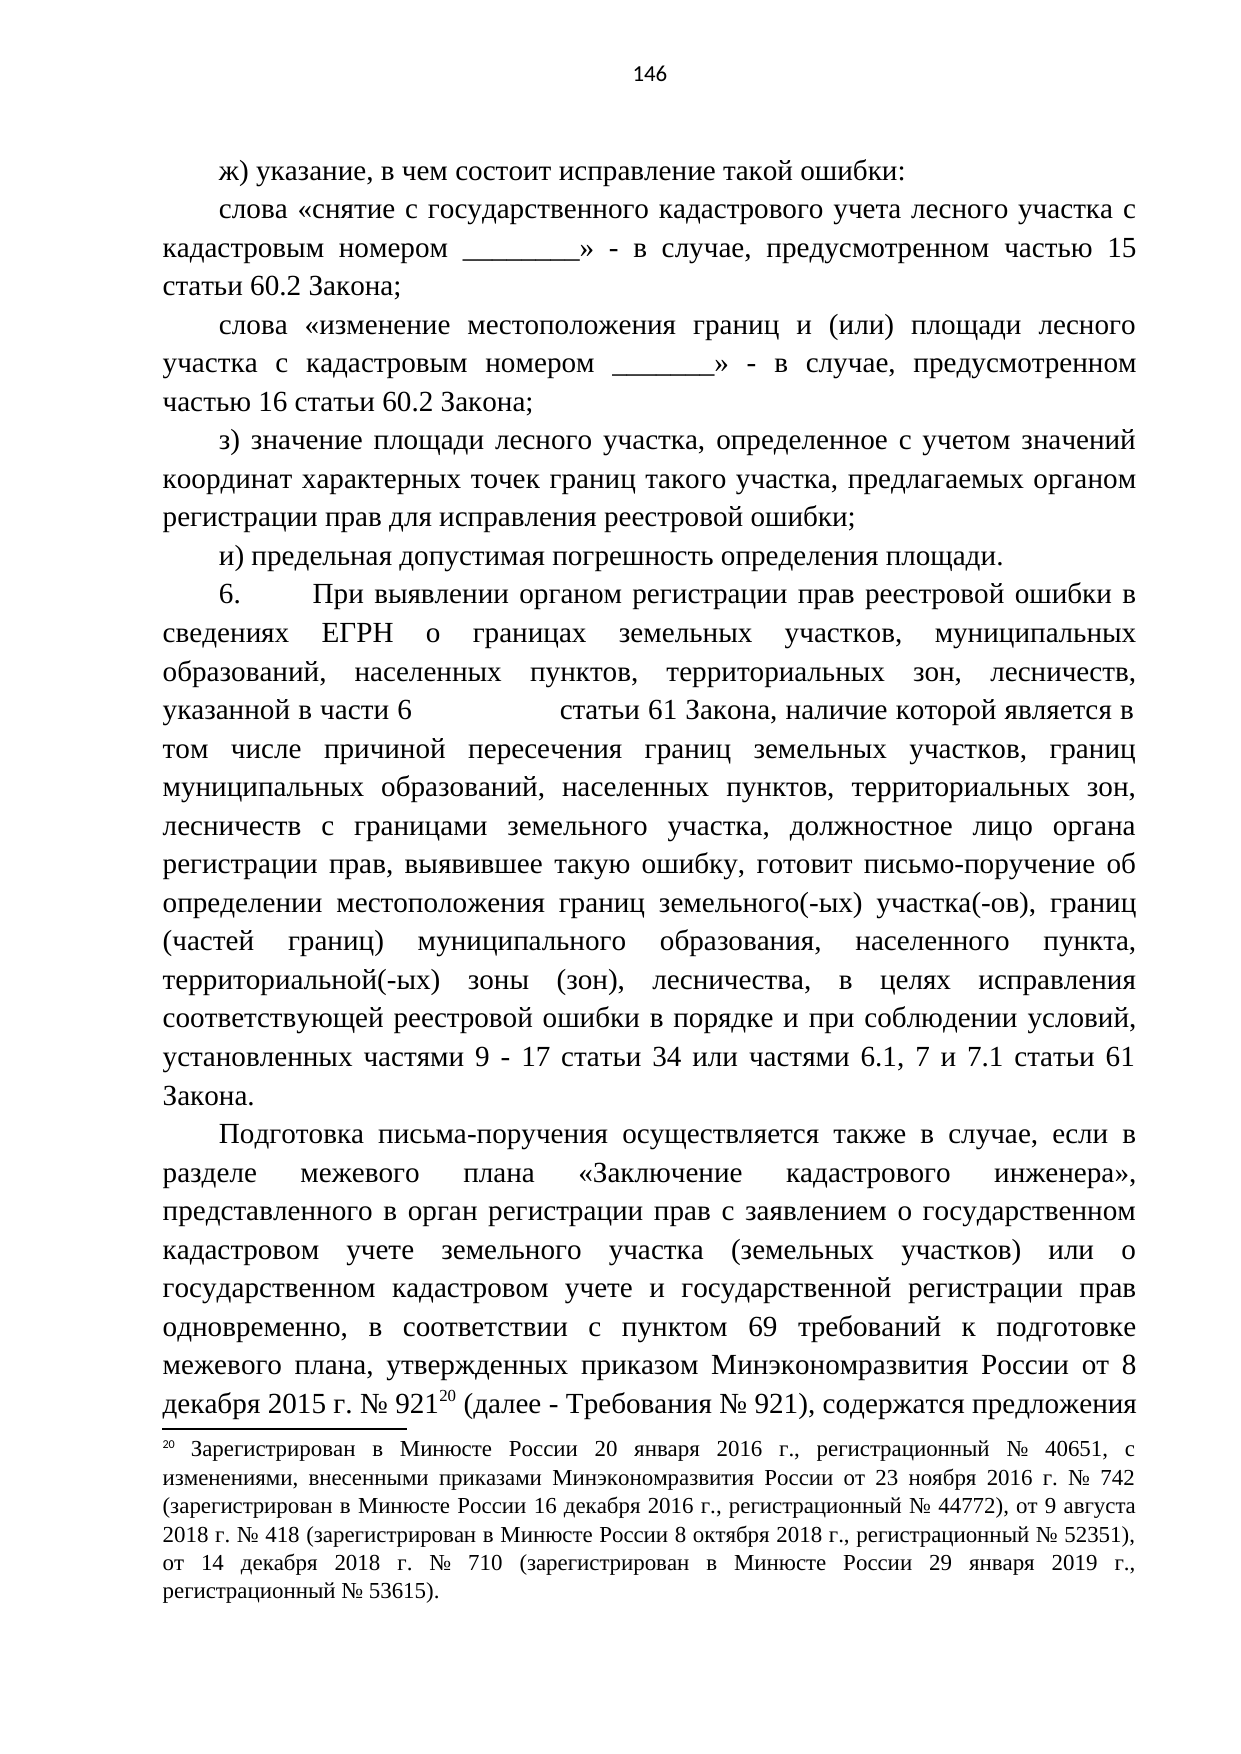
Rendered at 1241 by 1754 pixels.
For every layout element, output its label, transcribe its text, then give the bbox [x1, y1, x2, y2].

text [162, 1116, 1137, 1419]
text слова «снятие с государственного кадастрового учета лесного участка с кадастровым номером ________» - в случае, предусмотренном частью 15 статьи 60.2 Закона; [162, 191, 1137, 302]
text слова «изменение местоположения границ и (или) площади лесного участка с кадастровым номером _______» - в случае, предусмотренном частью 16 статьи 60.2 Закона; [162, 307, 1137, 417]
text и) предельная допустимая погрешность определения площади. [162, 538, 1137, 572]
list При выявлении органом регистрации прав реестровой ошибки в сведениях ЕГРН о границах земельных участков, муниципальных образований, населенных пунктов, территориальных зон, лесничеств, указанной в части 6 статьи 61 Закона, наличие которой является в том числе причиной пересечения границ земельных участков, границ муниципальных образований, населенных пунктов, территориальных зон, лесничеств с границами земельного участка, должностное лицо органа регистрации прав, выявившее такую ошибку, готовит письмо-поручение об определении местоположения границ земельного(-ых) участка(-ов), границ (частей границ) муниципального образования, населенного пункта, территориальной(-ых) зоны (зон), лесничества, в целях исправления соответствующей реестровой ошибки в порядке и при соблюдении условий, установленных частями 9 - 17 статьи 34 или частями 6.1, 7 и 7.1 статьи 61 Закона. [162, 577, 1137, 1111]
text з) значение площади лесного участка, определенное с учетом значений координат характерных точек границ такого участка, предлагаемых органом регистрации прав для исправления реестровой ошибки; [162, 422, 1137, 533]
text ж) указание, в чем состоит исправление такой ошибки: [162, 153, 1137, 186]
